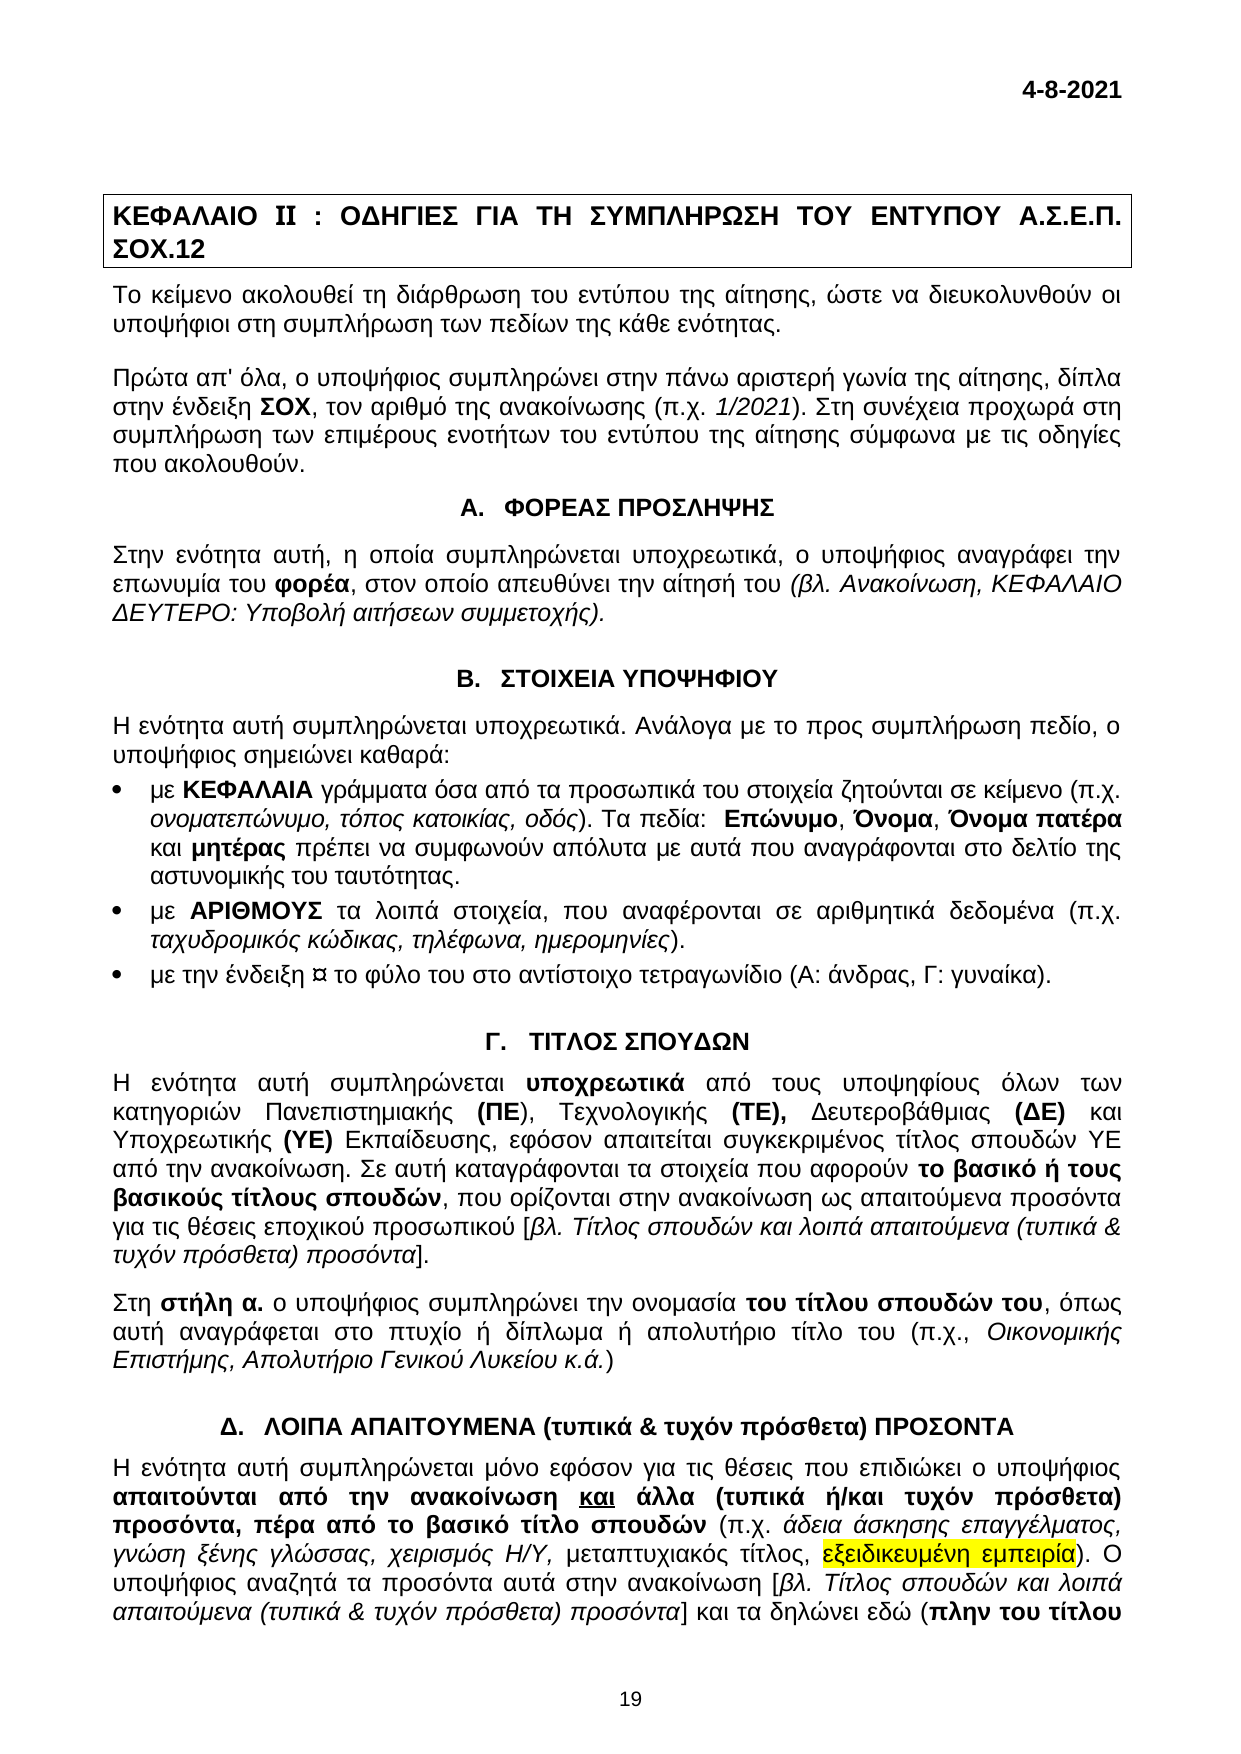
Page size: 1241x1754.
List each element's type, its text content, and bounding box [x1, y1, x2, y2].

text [112, 1453, 1122, 1625]
text Στην ενότητα αυτή, η οποία συμπληρώνεται υποχρεωτικά, ο υποψήφιος αναγράφει την επωνυμία του φορέα, στον οποίο απευθύνει την αίτησή του (βλ. Ανακοίνωση, ΚΕΦΑΛΑΙΟ ΔΕΥΤΕΡΟ: Υποβολή αιτήσεων συμμετοχής). [112, 540, 1122, 626]
text Η ενότητα αυτή συμπληρώνεται υποχρεωτικά. Ανάλογα με το προς συμπλήρωση πεδίο, ο υποψήφιος σημειώνει καθαρά: [112, 711, 1122, 769]
text Β. ΣΤΟΙΧΕΙΑ ΥΠΟΨΗΦΙΟΥ [112, 664, 1122, 692]
text ΚΕΦΑΛΑΙΟ II : ΟΔΗΓΙΕΣ ΓΙΑ ΤΗ ΣΥΜΠΛΗΡΩΣΗ ΤΟΥ ΕΝΤΥΠΟΥ Α.Σ.Ε.Π. ΣΟΧ.12 [104, 195, 1131, 267]
text Α. ΦΟΡΕΑΣ ΠΡΟΣΛΗΨΗΣ [112, 492, 1122, 521]
list με ΚΕΦΑΛΑΙΑ γράμματα όσα από τα προσωπικά του στοιχεία ζητούνται σε κείμενο (π.χ. ονοματεπώνυμο, τόπος κατοικίας, οδός). Τα πεδία: Επώνυμο, Όνομα, Όνομα πατέρα και μητέρας πρέπει να συμφωνούν απόλυτα με αυτά που αναγράφονται στο δελτίο της αστυνομικής του ταυτότητας. [112, 775, 1122, 890]
list με την ένδειξη το φύλο του στο αντίστοιχο τετραγωνίδιο (Α: άνδρας, Γ: γυναίκα). [112, 960, 1122, 989]
text Το κείμενο ακολουθεί τη διάρθρωση του εντύπου της αίτησης, ώστε να διευκολυνθούν οι υποψήφιοι στη συμπλήρωση των πεδίων της κάθε ενότητας. [112, 280, 1122, 338]
text Η ενότητα αυτή συμπληρώνεται υποχρεωτικά από τους υποψηφίους όλων των κατηγοριών Πανεπιστημιακής (ΠΕ), Τεχνολογικής (ΤΕ), Δευτεροβάθμιας (ΔΕ) και Υποχρεωτικής (ΥΕ) Εκπαίδευσης, εφόσον απαιτείται συγκεκριμένος τίτλος σπουδών ΥΕ από την ανακοίνωση. Σε αυτή καταγράφονται τα στοιχεία που αφορούν το βασικό ή τους βασικούς τίτλους σπουδών, που ορίζονται στην ανακοίνωση ως απαιτούμενα προσόντα για τις θέσεις εποχικού προσωπικού [βλ. Τίτλος σπουδών και λοιπά απαιτούμενα (τυπικά & τυχόν πρόσθετα) προσόντα]. [112, 1068, 1122, 1269]
list με ΑΡΙΘΜΟΥΣ τα λοιπά στοιχεία, που αναφέρονται σε αριθμητικά δεδομένα (π.χ. ταχυδρομικός κώδικας, τηλέφωνα, ημερομηνίες). [112, 896, 1122, 954]
text Γ. ΤΙΤΛΟΣ ΣΠΟΥΔΩΝ [112, 1027, 1122, 1055]
text Στη στήλη α. ο υποψήφιος συμπληρώνει την ονομασία του τίτλου σπουδών του, όπως αυτή αναγράφεται στο πτυχίο ή δίπλωμα ή απολυτήριο τίτλο του (π.χ., Οικονομικής Επιστήμης, Απολυτήριο Γενικού Λυκείου κ.ά.) [112, 1288, 1122, 1374]
text Δ. ΛΟΙΠΑ ΑΠΑΙΤΟΥΜΕΝΑ (τυπικά & τυχόν πρόσθετα) ΠΡΟΣΟΝΤΑ [112, 1412, 1122, 1440]
text Πρώτα απ' όλα, ο υποψήφιος συμπληρώνει στην πάνω αριστερή γωνία της αίτησης, δίπλα στην ένδειξη ΣΟΧ, τον αριθμό της ανακοίνωσης (π.χ. 1/2021). Στη συνέχεια προχωρά στη συμπλήρωση των επιμέρους ενοτήτων του εντύπου της αίτησης σύμφωνα με τις οδηγίες που ακολουθούν. [112, 363, 1122, 478]
